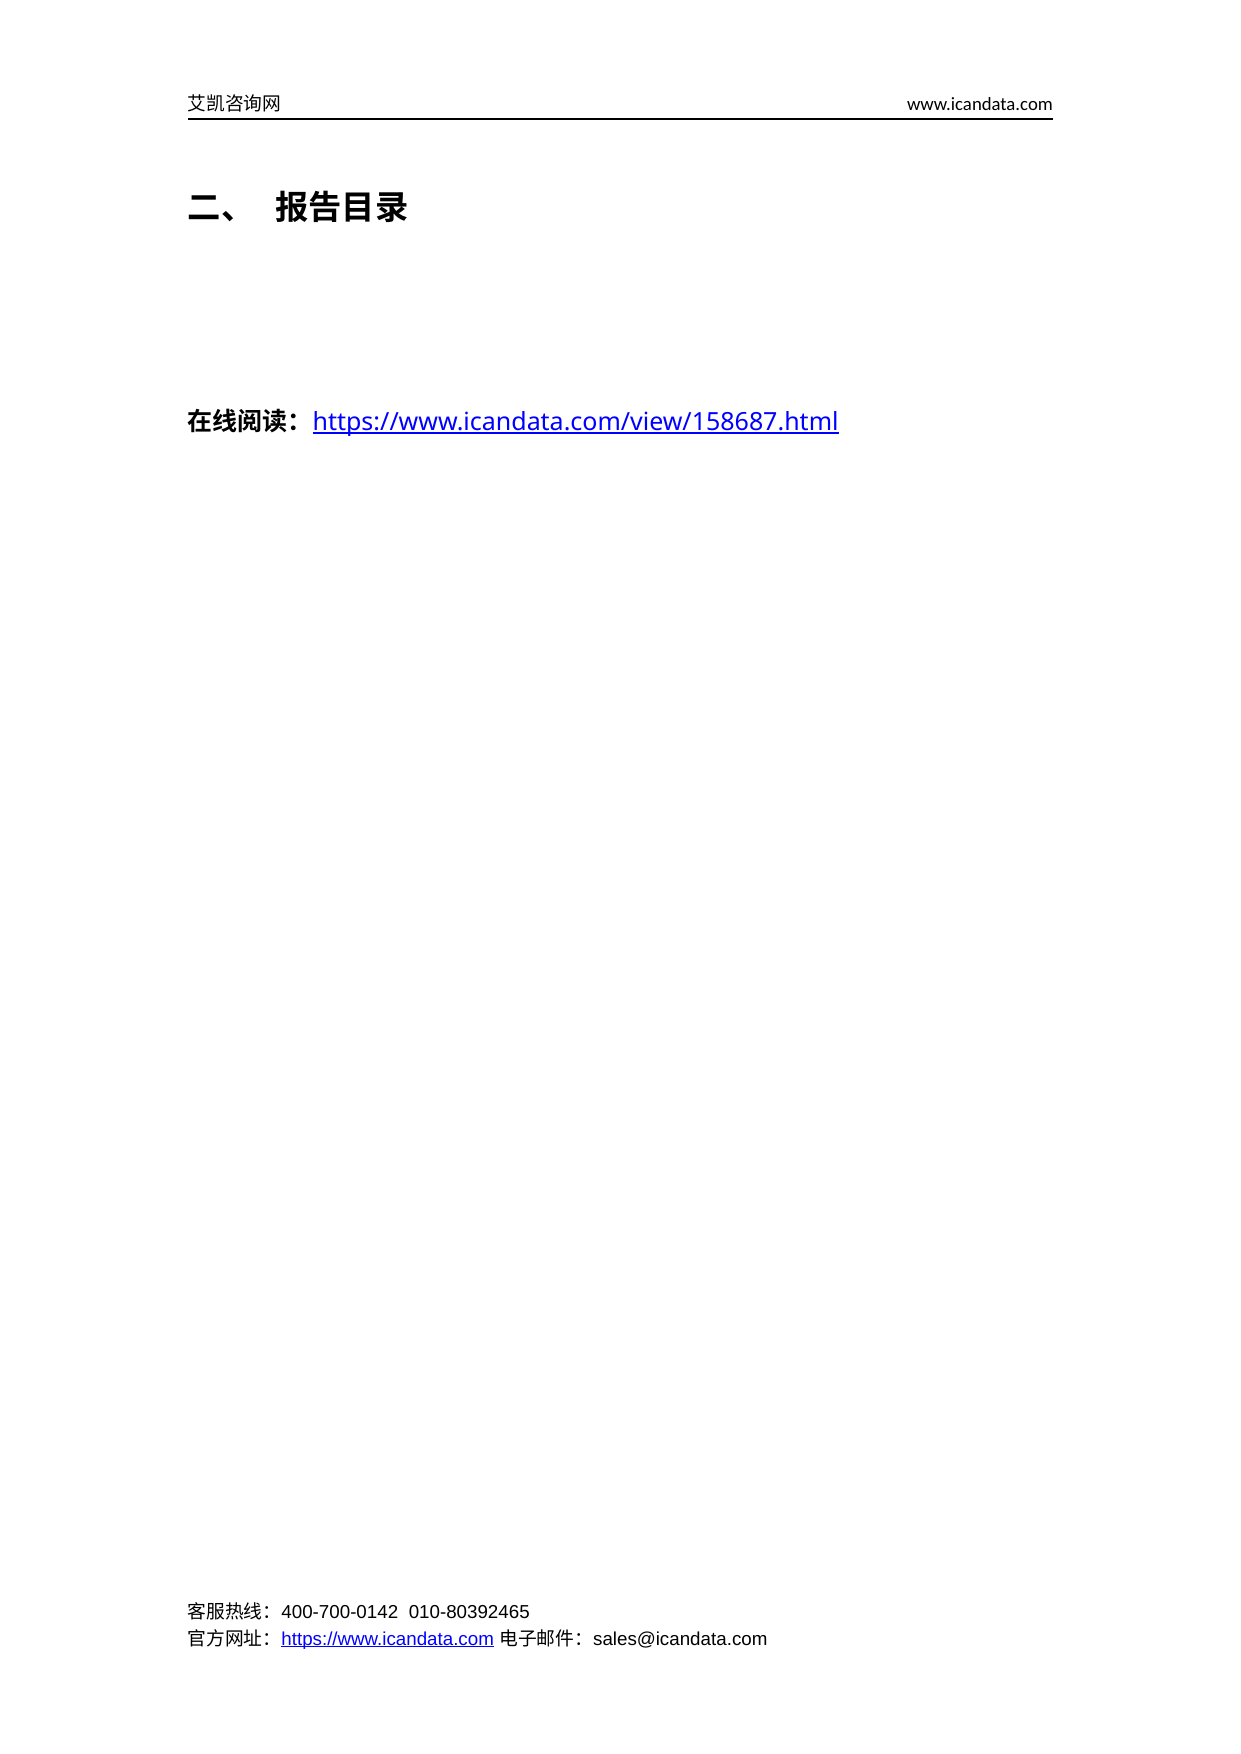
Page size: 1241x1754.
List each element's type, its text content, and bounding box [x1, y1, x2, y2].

text 在线阅读：https://www.icandata.com/view/158687.html [187, 387, 1053, 452]
subtitle 报告目录 [187, 172, 1053, 237]
